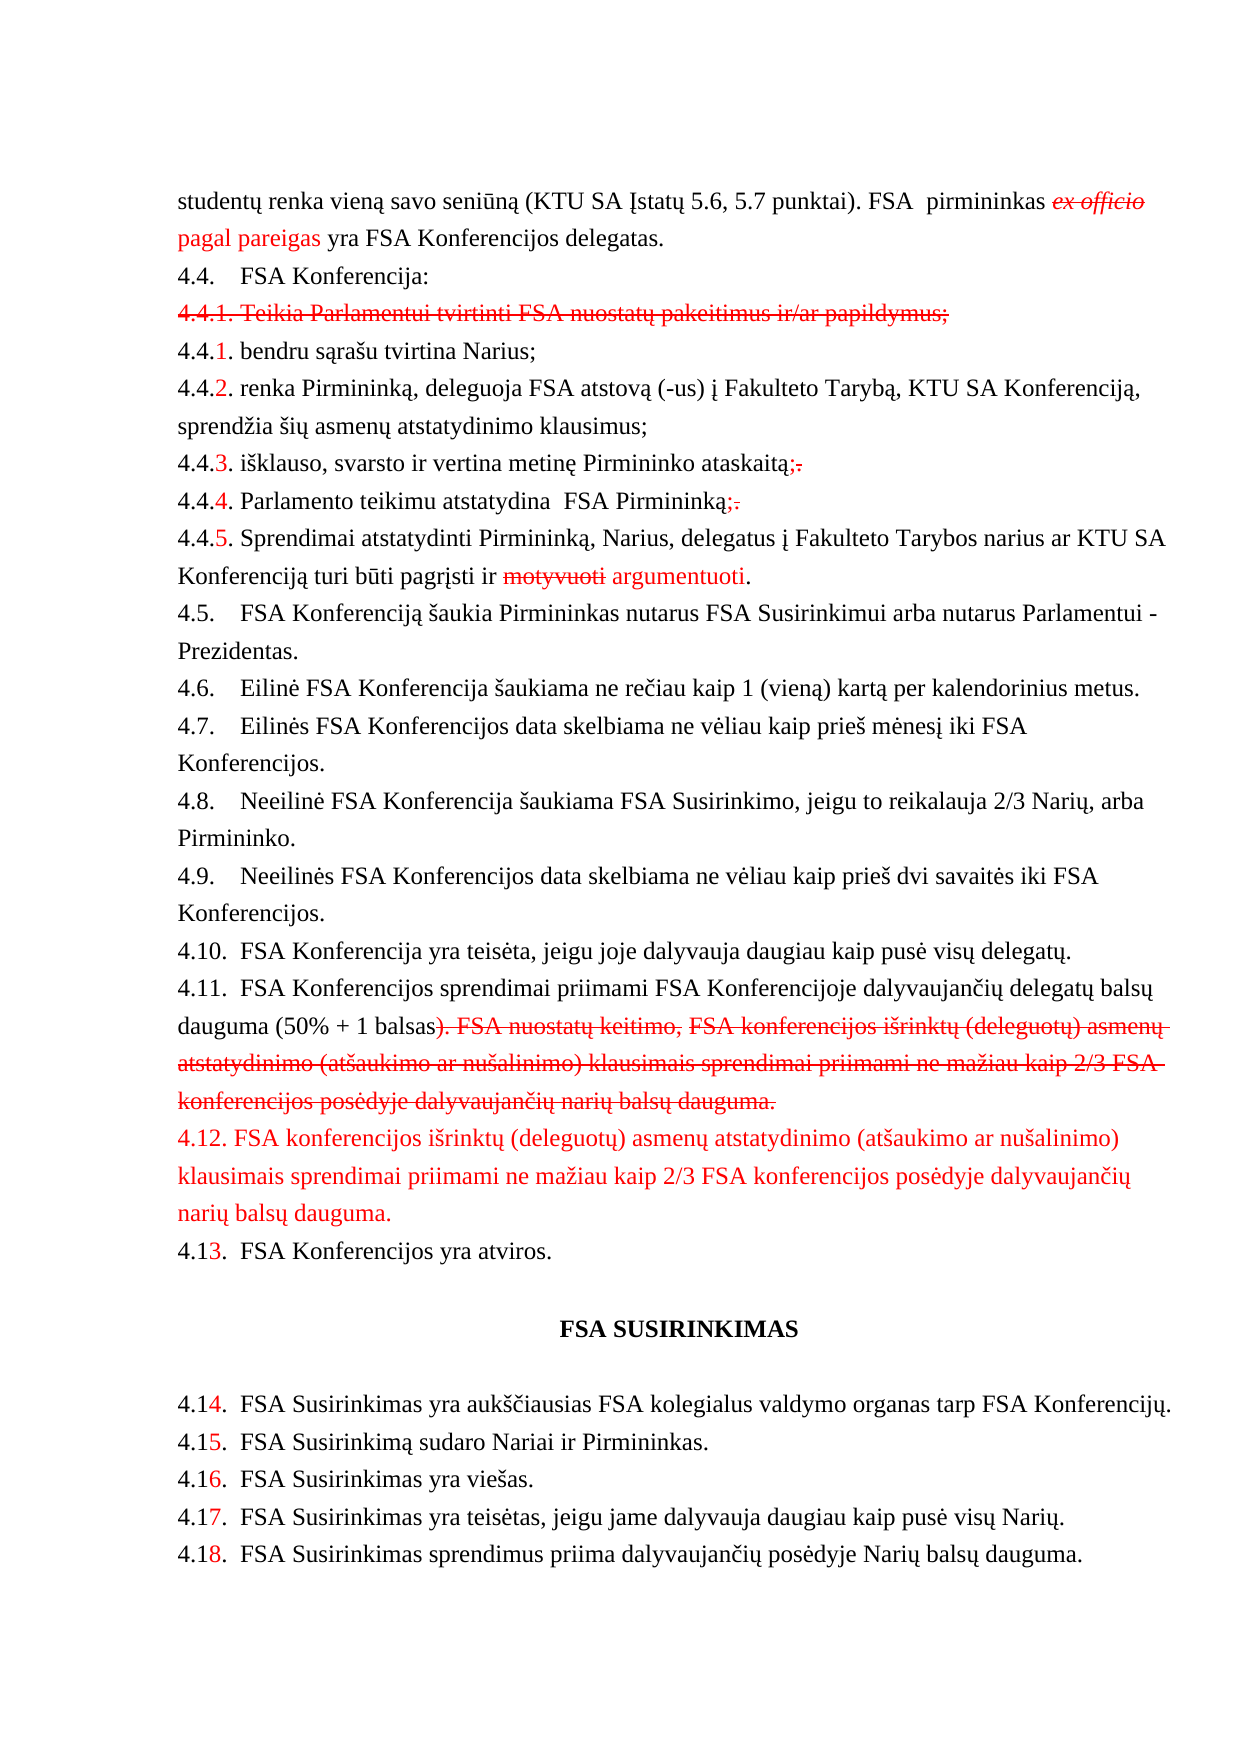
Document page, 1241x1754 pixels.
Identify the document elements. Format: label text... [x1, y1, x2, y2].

text FSA SUSIRINKIMAS [177, 1305, 1181, 1343]
text 4.16. FSA Susirinkimas yra viešas. 4.17. FSA Susirinkimas yra teisėtas, jeigu jame dalyvauja daugiau kaip pusė visų Narių. 4.18. FSA Susirinkimas sprendimus priima dalyvaujančių posėdyje Narių balsų dauguma. [177, 1455, 1181, 1568]
text 4.4. FSA Konferencija: 4.4.1. Teikia Parlamentui tvirtinti FSA nuostatų pakeitimus ir/ar papildymus; 4.4.1. bendru sąrašu tvirtina Narius; 4.4.2. renka Pirmininką, deleguoja FSA atstovą (-us) į Fakulteto Tarybą, KTU SA Konferenciją, sprendžia šių asmenų atstatydinimo klausimus; 4.4.3. išklauso, svarsto ir vertina metinę Pirmininko ataskaitą;. 4.4.4. Parlamento teikimu atstatydina FSA Pirmininką;. 4.4.5. Sprendimai atstatydinti Pirmininką, Narius, delegatus į Fakulteto Tarybos narius ar KTU SA Konferenciją turi būti pagrįsti ir motyvuoti argumentuoti. 4.5. FSA Konferenciją šaukia Pirmininkas nutarus FSA Susirinkimui arba nutarus Parlamentui - Prezidentas. 4.6. Eilinė FSA Konferencija šaukiama ne rečiau kaip 1 (vieną) kartą per kalendorinius metus. 4.7. Eilinės FSA Konferencijos data skelbiama ne vėliau kaip prieš mėnesį iki FSA Konferencijos. 4.8. Neeilinė FSA Konferencija šaukiama FSA Susirinkimo, jeigu to reikalauja 2/3 Narių, arba Pirmininko. 4.9. Neeilinės FSA Konferencijos data skelbiama ne vėliau kaip prieš dvi savaitės iki FSA Konferencijos. 4.10. FSA Konferencija yra teisėta, jeigu joje dalyvauja daugiau kaip pusė visų delegatų. 4.11. FSA Konferencijos sprendimai priimami FSA Konferencijoje dalyvaujančių delegatų balsų dauguma (50% + 1 balsas). FSA nuostatų keitimo, FSA konferencijos išrinktų (deleguotų) asmenų atstatydinimo (atšaukimo ar nušalinimo) klausimais sprendimai priimami ne mažiau kaip 2/3 FSA konferencijos posėdyje dalyvaujančių narių balsų dauguma. 4.12. FSA konferencijos išrinktų (deleguotų) asmenų atstatydinimo (atšaukimo ar nušalinimo) klausimais sprendimai priimami ne mažiau kaip 2/3 FSA konferencijos posėdyje dalyvaujančių narių balsų dauguma. 4.13. FSA Konferencijos yra atviros. [177, 252, 1181, 1265]
text 4.14. FSA Susirinkimas yra aukščiausias FSA kolegialus valdymo organas tarp FSA Konferencijų. [177, 1380, 1181, 1418]
text 4.15. FSA Susirinkimą sudaro Nariai ir Pirmininkas. [177, 1418, 1181, 1455]
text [177, 177, 1181, 252]
